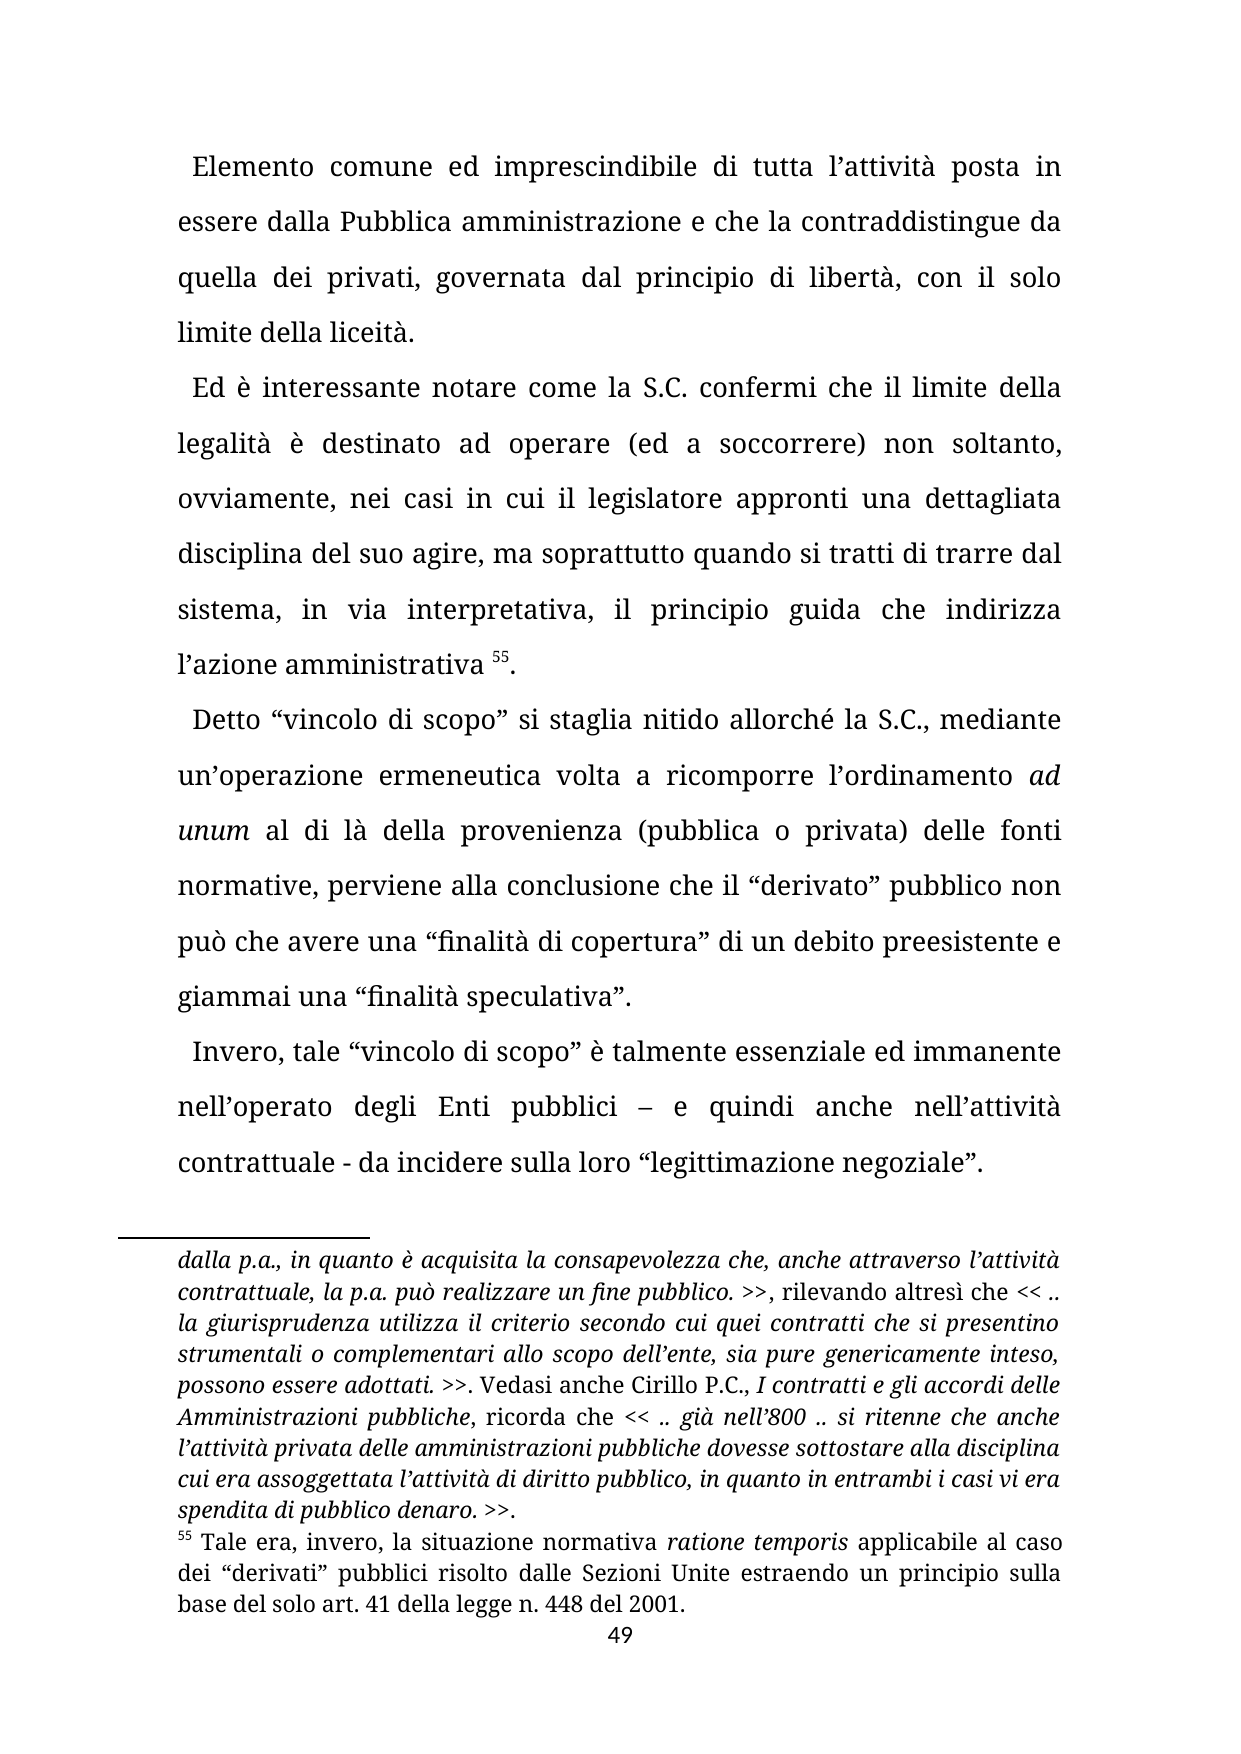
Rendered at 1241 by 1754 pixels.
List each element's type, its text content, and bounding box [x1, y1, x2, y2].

text Elemento comune ed imprescindibile di tutta l’attività posta in essere dalla Pubblica amministrazione e che la contraddistingue da quella dei privati, governata dal principio di libertà, con il solo limite della liceità. [177, 148, 1063, 350]
text Ed è interessante notare come la S.C. confermi che il limite della legalità è destinato ad operare (ed a soccorrere) non soltanto, ovviamente, nei casi in cui il legislatore appronti una dettagliata disciplina del suo agire, ma soprattutto quando si tratti di trarre dal sistema, in via interpretativa, il principio guida che indirizza l’azione amministrativa . [177, 369, 1063, 682]
text Invero, tale “vincolo di scopo” è talmente essenziale ed immanente nell’operato degli Enti pubblici – e quindi anche nell’attività contrattuale - da incidere sulla loro “legittimazione negoziale”. [177, 1033, 1063, 1180]
text Detto “vincolo di scopo” si staglia nitido allorché la S.C., mediante un’operazione ermeneutica volta a ricomporre l’ordinamento ad unum al di là della provenienza (pubblica o privata) delle fonti normative, perviene alla conclusione che il “derivato” pubblico non può che avere una “finalità di copertura” di un debito preesistente e giammai una “finalità speculativa”. [177, 701, 1063, 1014]
